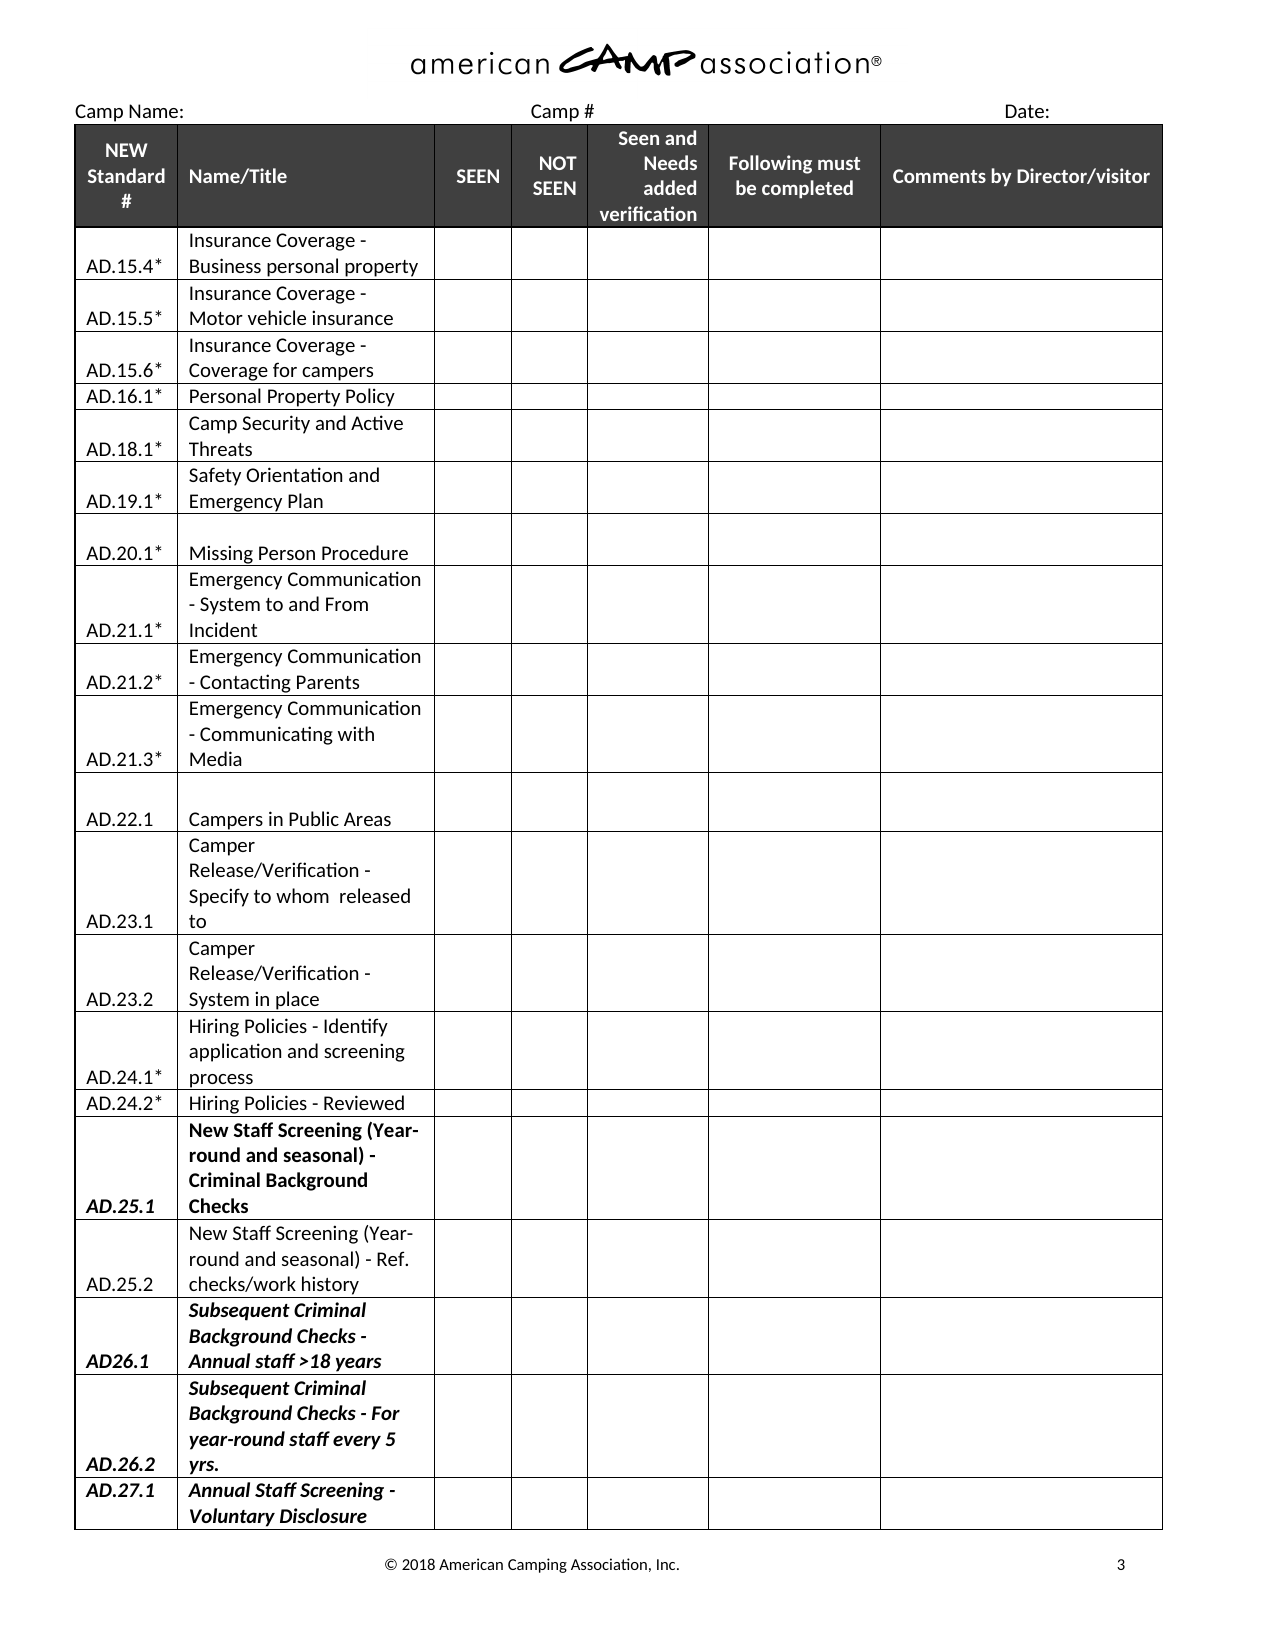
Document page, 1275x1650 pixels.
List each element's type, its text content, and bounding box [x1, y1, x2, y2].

table_cell AD.20.1* [76, 514, 177, 565]
table_cell [588, 644, 708, 694]
table_cell AD.24.2* [76, 1090, 177, 1116]
table_cell [512, 644, 587, 694]
table_cell [435, 514, 511, 565]
table_cell [435, 935, 511, 1011]
table_cell [709, 332, 880, 383]
table_cell [435, 696, 511, 772]
table_cell AD.21.3* [76, 696, 177, 772]
table_cell [881, 1117, 1162, 1218]
table_cell [588, 514, 708, 565]
table_cell [512, 773, 587, 831]
table_cell [512, 280, 587, 331]
table_cell [881, 384, 1162, 409]
table_cell [588, 832, 708, 934]
table_cell [435, 410, 511, 461]
table_cell [881, 1298, 1162, 1374]
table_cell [178, 1478, 434, 1528]
table_cell [435, 1478, 511, 1528]
table_cell [588, 332, 708, 383]
table_cell [881, 462, 1162, 513]
table_cell [588, 1012, 708, 1089]
table_cell [881, 935, 1162, 1011]
table_cell [435, 1375, 511, 1477]
table_cell [881, 1375, 1162, 1477]
table_cell [588, 1117, 708, 1218]
table_cell [709, 1012, 880, 1089]
table_cell [709, 644, 880, 694]
table_cell [709, 1117, 880, 1218]
table_cell [588, 1220, 708, 1297]
table_cell AD.23.2 [76, 935, 177, 1011]
table_cell [588, 935, 708, 1011]
table_cell [588, 1090, 708, 1116]
table_cell [881, 410, 1162, 461]
table_cell [881, 514, 1162, 565]
table_cell [512, 1117, 587, 1218]
table_cell AD.25.2 [76, 1220, 177, 1297]
table_cell Subsequent Criminal Background Checks - For year-round staff every 5 yrs. [178, 1375, 434, 1477]
table_cell [881, 644, 1162, 694]
table_cell [881, 773, 1162, 831]
table_cell AD26.1 [76, 1298, 177, 1374]
table_cell AD.21.1* [76, 566, 177, 642]
table_cell AD.15.5* [76, 280, 177, 331]
table_cell AD.15.6* [76, 332, 177, 383]
table_cell [512, 935, 587, 1011]
table_cell [512, 1220, 587, 1297]
table_cell [512, 384, 587, 409]
table_cell AD.27.1 [76, 1478, 177, 1528]
table_cell [709, 384, 880, 409]
table_cell [588, 462, 708, 513]
table_cell [435, 832, 511, 934]
table_cell [881, 1090, 1162, 1116]
table_cell [512, 696, 587, 772]
table_cell [512, 514, 587, 565]
table_cell Personal Property Policy [178, 384, 434, 409]
table_cell [709, 935, 880, 1011]
table_cell [435, 566, 511, 642]
table_cell [881, 1012, 1162, 1089]
table_cell Hiring Policies - Identify application and screening process [178, 1012, 434, 1089]
table_cell [512, 1298, 587, 1374]
table_cell [435, 1220, 511, 1297]
table_cell AD.23.1 [76, 832, 177, 934]
table_cell [435, 228, 511, 278]
table_cell AD.18.1* [76, 410, 177, 461]
table_cell [435, 332, 511, 383]
table_cell [709, 228, 880, 278]
table_cell [709, 832, 880, 934]
table_cell [709, 462, 880, 513]
table_cell Emergency Communication - Communicating with Media [178, 696, 434, 772]
table_cell [435, 1117, 511, 1218]
table_cell [881, 1478, 1162, 1528]
table_header Comments by Director/visitor [881, 125, 1162, 226]
table_cell [709, 1090, 880, 1116]
table_cell [588, 410, 708, 461]
table_cell [512, 1090, 587, 1116]
table_cell [588, 566, 708, 642]
table_cell [709, 1298, 880, 1374]
table_cell [435, 644, 511, 694]
table_cell New Staff Screening (Year-round and seasonal) - Ref. checks/work history [178, 1220, 434, 1297]
table_cell [881, 1220, 1162, 1297]
table_cell AD.21.2* [76, 644, 177, 694]
table_cell [709, 410, 880, 461]
table_header SEEN [435, 125, 511, 226]
table_cell [709, 1375, 880, 1477]
table_cell [512, 832, 587, 934]
table_cell Subsequent Criminal Background Checks - Annual staff >18 years [178, 1298, 434, 1374]
table_cell [881, 280, 1162, 331]
table_cell Insurance Coverage - Motor vehicle insurance [178, 280, 434, 331]
table_cell AD.24.1* [76, 1012, 177, 1089]
table_cell [435, 773, 511, 831]
table_cell Emergency Communication - System to and From Incident [178, 566, 434, 642]
table_cell [881, 332, 1162, 383]
table_cell [588, 773, 708, 831]
table_cell [709, 696, 880, 772]
table_cell [709, 773, 880, 831]
table_cell [512, 1375, 587, 1477]
table_header Seen and Needs added verification [588, 125, 708, 226]
table_header Name/Title [178, 125, 434, 226]
table_cell New Staff Screening (Year-round and seasonal) - Criminal Background Checks [178, 1117, 434, 1218]
table_cell [588, 228, 708, 278]
table_cell [435, 1012, 511, 1089]
table_cell Camper Release/Verification - System in place [178, 935, 434, 1011]
table_cell [881, 832, 1162, 934]
picture [367, 28, 908, 99]
table_cell [588, 1375, 708, 1477]
table_cell [512, 462, 587, 513]
table_cell Safety Orientation and Emergency Plan [178, 462, 434, 513]
table_cell AD.25.1 [76, 1117, 177, 1218]
table_cell [588, 384, 708, 409]
table_cell [709, 280, 880, 331]
table_cell [881, 228, 1162, 278]
table_cell AD.16.1* [76, 384, 177, 409]
table_cell [588, 280, 708, 331]
table_cell [709, 566, 880, 642]
table_cell Campers in Public Areas [178, 773, 434, 831]
table_cell [588, 1298, 708, 1374]
table_cell AD.19.1* [76, 462, 177, 513]
table_cell Emergency Communication - Contacting Parents [178, 644, 434, 694]
table_cell [709, 514, 880, 565]
table_cell Hiring Policies - Reviewed [178, 1090, 434, 1116]
table_cell [709, 1478, 880, 1528]
table_cell [709, 1220, 880, 1297]
table_cell Insurance Coverage - Coverage for campers [178, 332, 434, 383]
table_header NOT SEEN [512, 125, 587, 226]
table_cell Camp Security and Active Threats [178, 410, 434, 461]
table_cell AD.22.1 [76, 773, 177, 831]
table_cell [435, 462, 511, 513]
table_cell [512, 332, 587, 383]
table_cell [435, 1298, 511, 1374]
table_cell AD.26.2 [76, 1375, 177, 1477]
table_cell [512, 1012, 587, 1089]
table_header NEW Standard # [76, 125, 177, 226]
table_cell [435, 1090, 511, 1116]
table_cell Camper Release/Verification - Specify to whom released to [178, 832, 434, 934]
table_cell [588, 696, 708, 772]
table_cell [435, 384, 511, 409]
table_cell [881, 696, 1162, 772]
table_cell [512, 410, 587, 461]
table_cell [588, 1478, 708, 1528]
table_cell AD.15.4* [76, 228, 177, 278]
table_cell [435, 280, 511, 331]
table_cell Insurance Coverage - Business personal property [178, 228, 434, 278]
table_cell [512, 566, 587, 642]
table_cell [881, 566, 1162, 642]
table_cell Missing Person Procedure [178, 514, 434, 565]
table_cell [512, 1478, 587, 1528]
table_header Following must be completed [709, 125, 880, 226]
table_cell [512, 228, 587, 278]
